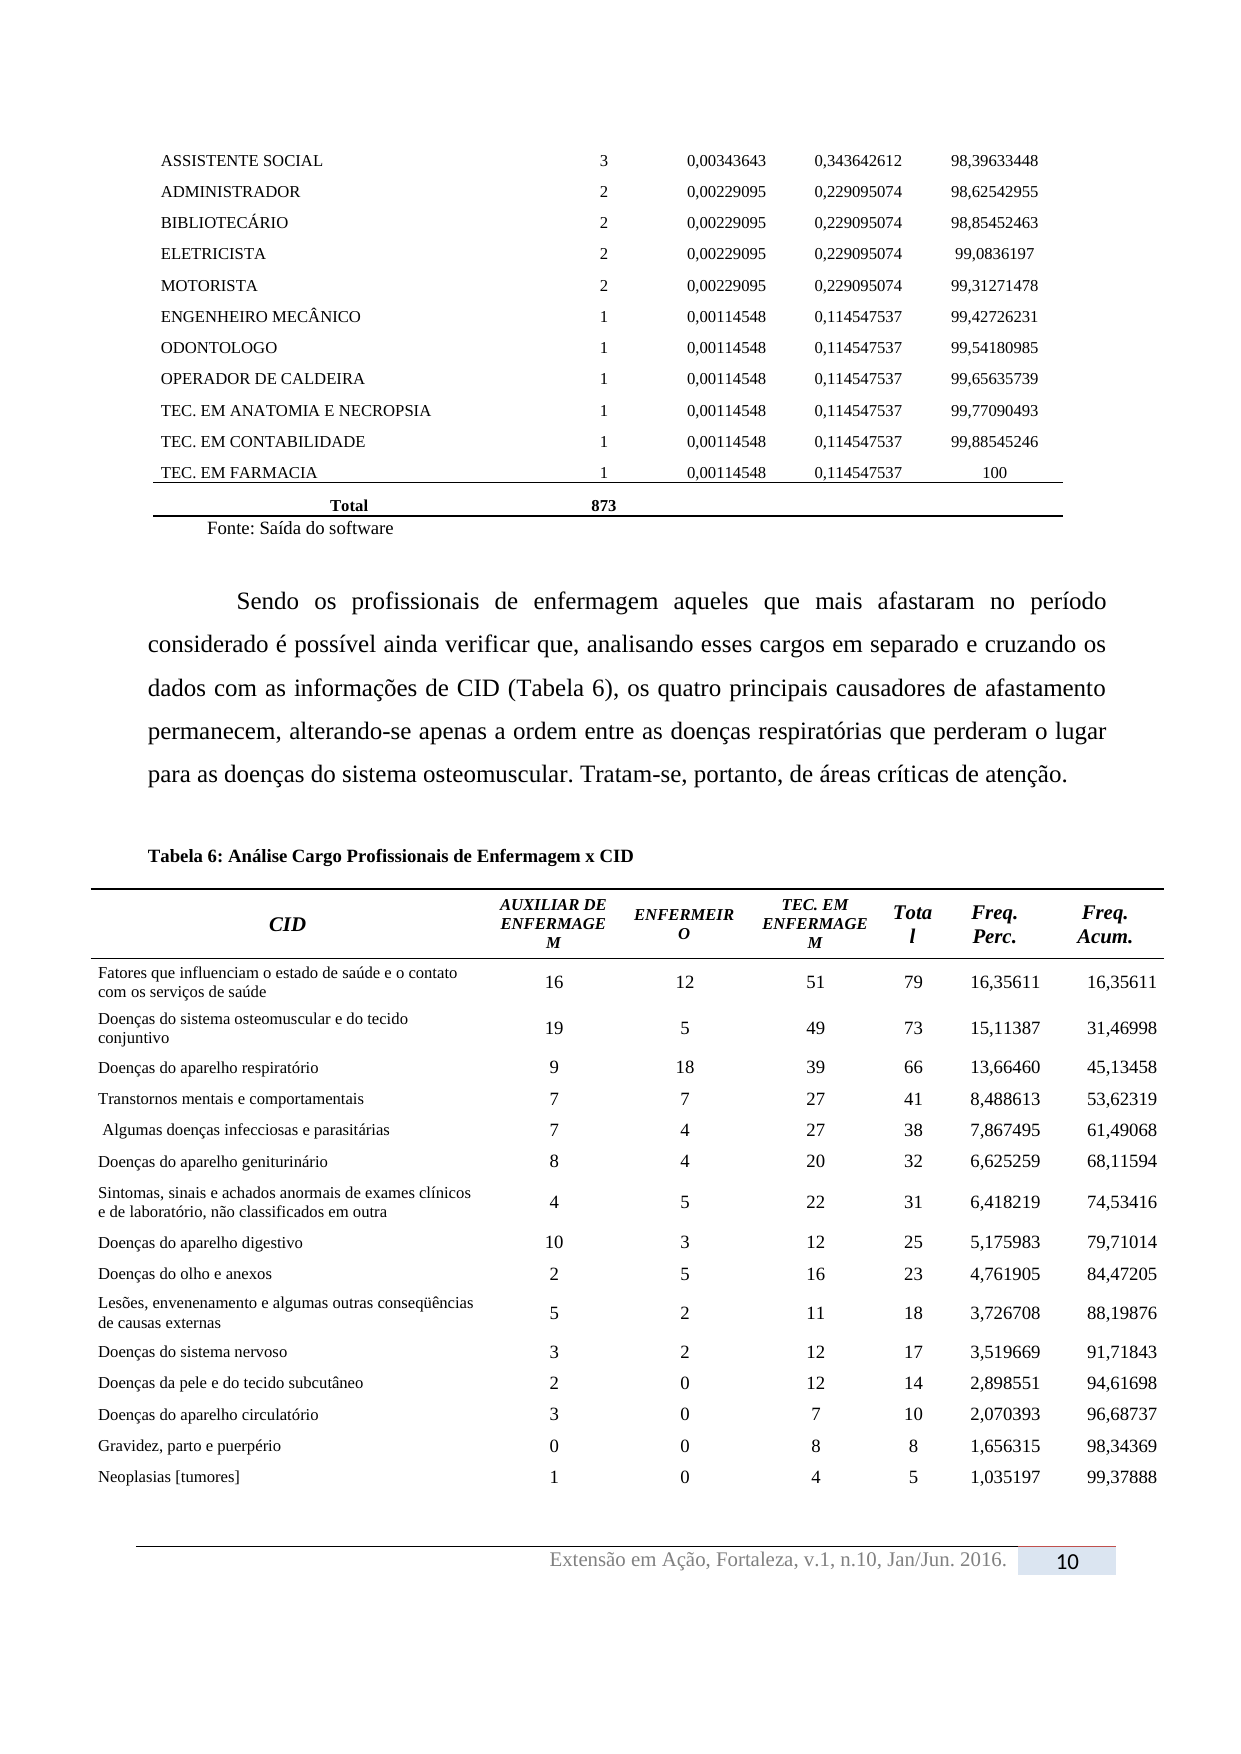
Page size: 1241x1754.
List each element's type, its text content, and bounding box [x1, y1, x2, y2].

table_cell 3 [486, 1399, 621, 1430]
table_cell 5,175983 [944, 1227, 1048, 1258]
table_cell 32 [883, 1145, 943, 1177]
table_cell Gravidez, parto e puerpério [91, 1430, 486, 1461]
table_cell 4 [621, 1145, 748, 1177]
table_cell 16,35611 [1048, 959, 1164, 1005]
table_cell 2 [545, 263, 663, 294]
table_cell 0,229095074 [790, 232, 926, 263]
table_cell 0,114547537 [790, 420, 926, 451]
table_cell Doenças do aparelho respiratório [91, 1052, 486, 1083]
table_cell 98,39633448 [926, 138, 1063, 169]
table_cell 4 [621, 1114, 748, 1145]
table_cell BIBLIOTECÁRIO [153, 201, 545, 232]
table_cell 0,00229095 [663, 201, 790, 232]
table_cell 99,54180985 [926, 326, 1063, 357]
table_cell 1 [545, 357, 663, 388]
table_cell TEC. EM FARMACIA [153, 451, 545, 482]
table_cell 1 [545, 295, 663, 326]
table_cell 0,229095074 [790, 201, 926, 232]
table_cell 0,114547537 [790, 388, 926, 419]
table_cell Doenças do aparelho digestivo [91, 1227, 486, 1258]
table_cell Fatores que influenciam o estado de saúde e o contato com os serviços de saúde [91, 959, 486, 1005]
table_cell 5 [621, 1005, 748, 1052]
table_cell Doenças do aparelho circulatório [91, 1399, 486, 1430]
table_cell 73 [883, 1005, 943, 1052]
table_cell 12 [748, 1367, 883, 1398]
table_cell 31 [883, 1177, 943, 1227]
table_cell 1,035197 [944, 1461, 1048, 1492]
table_cell 49 [748, 1005, 883, 1052]
table_cell 99,77090493 [926, 388, 1063, 419]
table_cell 0,114547537 [790, 295, 926, 326]
table_cell 99,37888 [1048, 1461, 1164, 1492]
table_cell 2 [486, 1367, 621, 1398]
table_cell TEC. EM CONTABILIDADE [153, 420, 545, 451]
table_cell 12 [748, 1336, 883, 1367]
table_cell 0,00114548 [663, 388, 790, 419]
table_cell 16,35611 [944, 959, 1048, 1005]
table_cell 1 [486, 1461, 621, 1492]
table_cell 20 [748, 1145, 883, 1177]
text Fonte: Saída do software [148, 517, 1107, 538]
table_cell TEC. EM ANATOMIA E NECROPSIA [153, 388, 545, 419]
table_cell 1 [545, 326, 663, 357]
table_header ENFERMEIRO [621, 890, 748, 958]
table_cell 13,66460 [944, 1052, 1048, 1083]
table_cell Total [153, 483, 545, 515]
table_cell 7 [486, 1083, 621, 1114]
table_cell [926, 483, 1063, 515]
table_cell 96,68737 [1048, 1399, 1164, 1430]
table_cell 68,11594 [1048, 1145, 1164, 1177]
table_cell 0 [486, 1430, 621, 1461]
table_cell 91,71843 [1048, 1336, 1164, 1367]
table_cell 99,0836197 [926, 232, 1063, 263]
table_cell 12 [621, 959, 748, 1005]
table_header Total [883, 890, 943, 958]
table_cell Doenças do aparelho geniturinário [91, 1145, 486, 1177]
table_cell 3 [486, 1336, 621, 1367]
table_cell 16 [748, 1258, 883, 1289]
table_cell 4 [748, 1461, 883, 1492]
table_cell 3,519669 [944, 1336, 1048, 1367]
table_cell 0,114547537 [790, 357, 926, 388]
table_cell 3 [621, 1227, 748, 1258]
table_cell 3,726708 [944, 1289, 1048, 1336]
table_cell 5 [486, 1289, 621, 1336]
table_cell 39 [748, 1052, 883, 1083]
table_cell 8 [486, 1145, 621, 1177]
table_cell 6,625259 [944, 1145, 1048, 1177]
table_cell 8 [883, 1430, 943, 1461]
table_cell Algumas doenças infecciosas e parasitárias [91, 1114, 486, 1145]
table_cell 15,11387 [944, 1005, 1048, 1052]
table_cell Doenças do sistema nervoso [91, 1336, 486, 1367]
table_cell 0,343642612 [790, 138, 926, 169]
table_cell 99,88545246 [926, 420, 1063, 451]
table_cell 23 [883, 1258, 943, 1289]
table_cell 51 [748, 959, 883, 1005]
table_cell 2 [545, 201, 663, 232]
table_cell 0 [621, 1399, 748, 1430]
table_cell 53,62319 [1048, 1083, 1164, 1114]
text Tabela 6: Análise Cargo Profissionais de Enfermagem x CID [148, 845, 1107, 867]
table_cell 14 [883, 1367, 943, 1398]
table_cell 0,00114548 [663, 420, 790, 451]
table_cell 873 [545, 483, 663, 515]
table_cell 0,00114548 [663, 295, 790, 326]
table_cell ENGENHEIRO MECÂNICO [153, 295, 545, 326]
table_cell 2 [486, 1258, 621, 1289]
table_cell 61,49068 [1048, 1114, 1164, 1145]
table_cell 11 [748, 1289, 883, 1336]
table_cell Lesões, envenenamento e algumas outras conseqüências de causas externas [91, 1289, 486, 1336]
table_cell 79,71014 [1048, 1227, 1164, 1258]
table_cell 98,85452463 [926, 201, 1063, 232]
table_cell 8 [748, 1430, 883, 1461]
table_cell ELETRICISTA [153, 232, 545, 263]
table_cell [663, 483, 790, 515]
table_cell 0 [621, 1430, 748, 1461]
table_cell 1,656315 [944, 1430, 1048, 1461]
table_header TEC. EM ENFERMAGEM [748, 890, 883, 958]
table_cell 0 [621, 1367, 748, 1398]
table_cell 27 [748, 1114, 883, 1145]
table_cell 98,62542955 [926, 170, 1063, 201]
table_cell 84,47205 [1048, 1258, 1164, 1289]
table_cell 88,19876 [1048, 1289, 1164, 1336]
table_cell 100 [926, 451, 1063, 482]
table_cell 1 [545, 388, 663, 419]
table_cell 1 [545, 451, 663, 482]
table_cell 45,13458 [1048, 1052, 1164, 1083]
table_cell 99,42726231 [926, 295, 1063, 326]
table_cell Doenças da pele e do tecido subcutâneo [91, 1367, 486, 1398]
table_cell 94,61698 [1048, 1367, 1164, 1398]
table_cell 98,34369 [1048, 1430, 1164, 1461]
table_cell 0,114547537 [790, 451, 926, 482]
table_cell 7 [486, 1114, 621, 1145]
table_cell 41 [883, 1083, 943, 1114]
table_cell ODONTOLOGO [153, 326, 545, 357]
table_cell 1 [545, 420, 663, 451]
table_cell 2 [545, 232, 663, 263]
table_cell MOTORISTA [153, 263, 545, 294]
table_cell 5 [621, 1177, 748, 1227]
table_cell 31,46998 [1048, 1005, 1164, 1052]
table_cell Doenças do olho e anexos [91, 1258, 486, 1289]
table_cell 38 [883, 1114, 943, 1145]
table_cell 99,31271478 [926, 263, 1063, 294]
table_cell 12 [748, 1227, 883, 1258]
table_cell 2,070393 [944, 1399, 1048, 1430]
table_cell 5 [621, 1258, 748, 1289]
table_cell 7 [621, 1083, 748, 1114]
table_cell 17 [883, 1336, 943, 1367]
table_cell ASSISTENTE SOCIAL [153, 138, 545, 169]
table_cell 0,00229095 [663, 263, 790, 294]
table_cell Doenças do sistema osteomuscular e do tecido conjuntivo [91, 1005, 486, 1052]
table_cell 18 [883, 1289, 943, 1336]
table_cell 0,00229095 [663, 170, 790, 201]
table_cell 25 [883, 1227, 943, 1258]
table_cell 16 [486, 959, 621, 1005]
table_cell 0,00114548 [663, 357, 790, 388]
table_cell 0,229095074 [790, 170, 926, 201]
table_cell OPERADOR DE CALDEIRA [153, 357, 545, 388]
table_header AUXILIAR DE ENFERMAGEM [486, 890, 621, 958]
table_cell 0,00114548 [663, 451, 790, 482]
table_cell 2 [621, 1289, 748, 1336]
table_cell 2 [621, 1336, 748, 1367]
table_cell 0,00343643 [663, 138, 790, 169]
table_cell 19 [486, 1005, 621, 1052]
table_cell 8,488613 [944, 1083, 1048, 1114]
table_cell [790, 483, 926, 515]
table_cell 3 [545, 138, 663, 169]
text Sendo os profissionais de enfermagem aqueles que mais afastaram no período considerado é possível ainda verificar que, analisando esses cargos em separado e cruzando os dados com as informações de CID (Tabela 6), os quatro principais causadores de afastamento permanecem, alterando-se apenas a ordem entre as doenças respiratórias que perderam o lugar para as doenças do sistema osteomuscular. Tratam-se, portanto, de áreas críticas de atenção. [148, 586, 1107, 788]
table_cell 2 [545, 170, 663, 201]
table_cell 74,53416 [1048, 1177, 1164, 1227]
table_cell 27 [748, 1083, 883, 1114]
table_cell 22 [748, 1177, 883, 1227]
table_cell 0,00229095 [663, 232, 790, 263]
table_cell 4,761905 [944, 1258, 1048, 1289]
table_cell 7,867495 [944, 1114, 1048, 1145]
table_cell Neoplasias [tumores] [91, 1461, 486, 1492]
table_header CID [91, 890, 486, 958]
table_cell 18 [621, 1052, 748, 1083]
table_cell Transtornos mentais e comportamentais [91, 1083, 486, 1114]
table_cell 79 [883, 959, 943, 1005]
table_header Freq. Acum. [1048, 890, 1164, 958]
table_header Freq. Perc. [944, 890, 1048, 958]
table_cell 0,114547537 [790, 326, 926, 357]
table_cell 10 [883, 1399, 943, 1430]
table_cell 66 [883, 1052, 943, 1083]
table_cell 4 [486, 1177, 621, 1227]
table_cell 6,418219 [944, 1177, 1048, 1227]
table_cell 99,65635739 [926, 357, 1063, 388]
table_cell 5 [883, 1461, 943, 1492]
table_cell 10 [486, 1227, 621, 1258]
table_cell Sintomas, sinais e achados anormais de exames clínicos e de laboratório, não classificados em outra [91, 1177, 486, 1227]
table_cell 9 [486, 1052, 621, 1083]
table_cell 0 [621, 1461, 748, 1492]
table_cell 7 [748, 1399, 883, 1430]
table_cell 0,229095074 [790, 263, 926, 294]
table_cell 0,00114548 [663, 326, 790, 357]
table_cell ADMINISTRADOR [153, 170, 545, 201]
table_cell 2,898551 [944, 1367, 1048, 1398]
